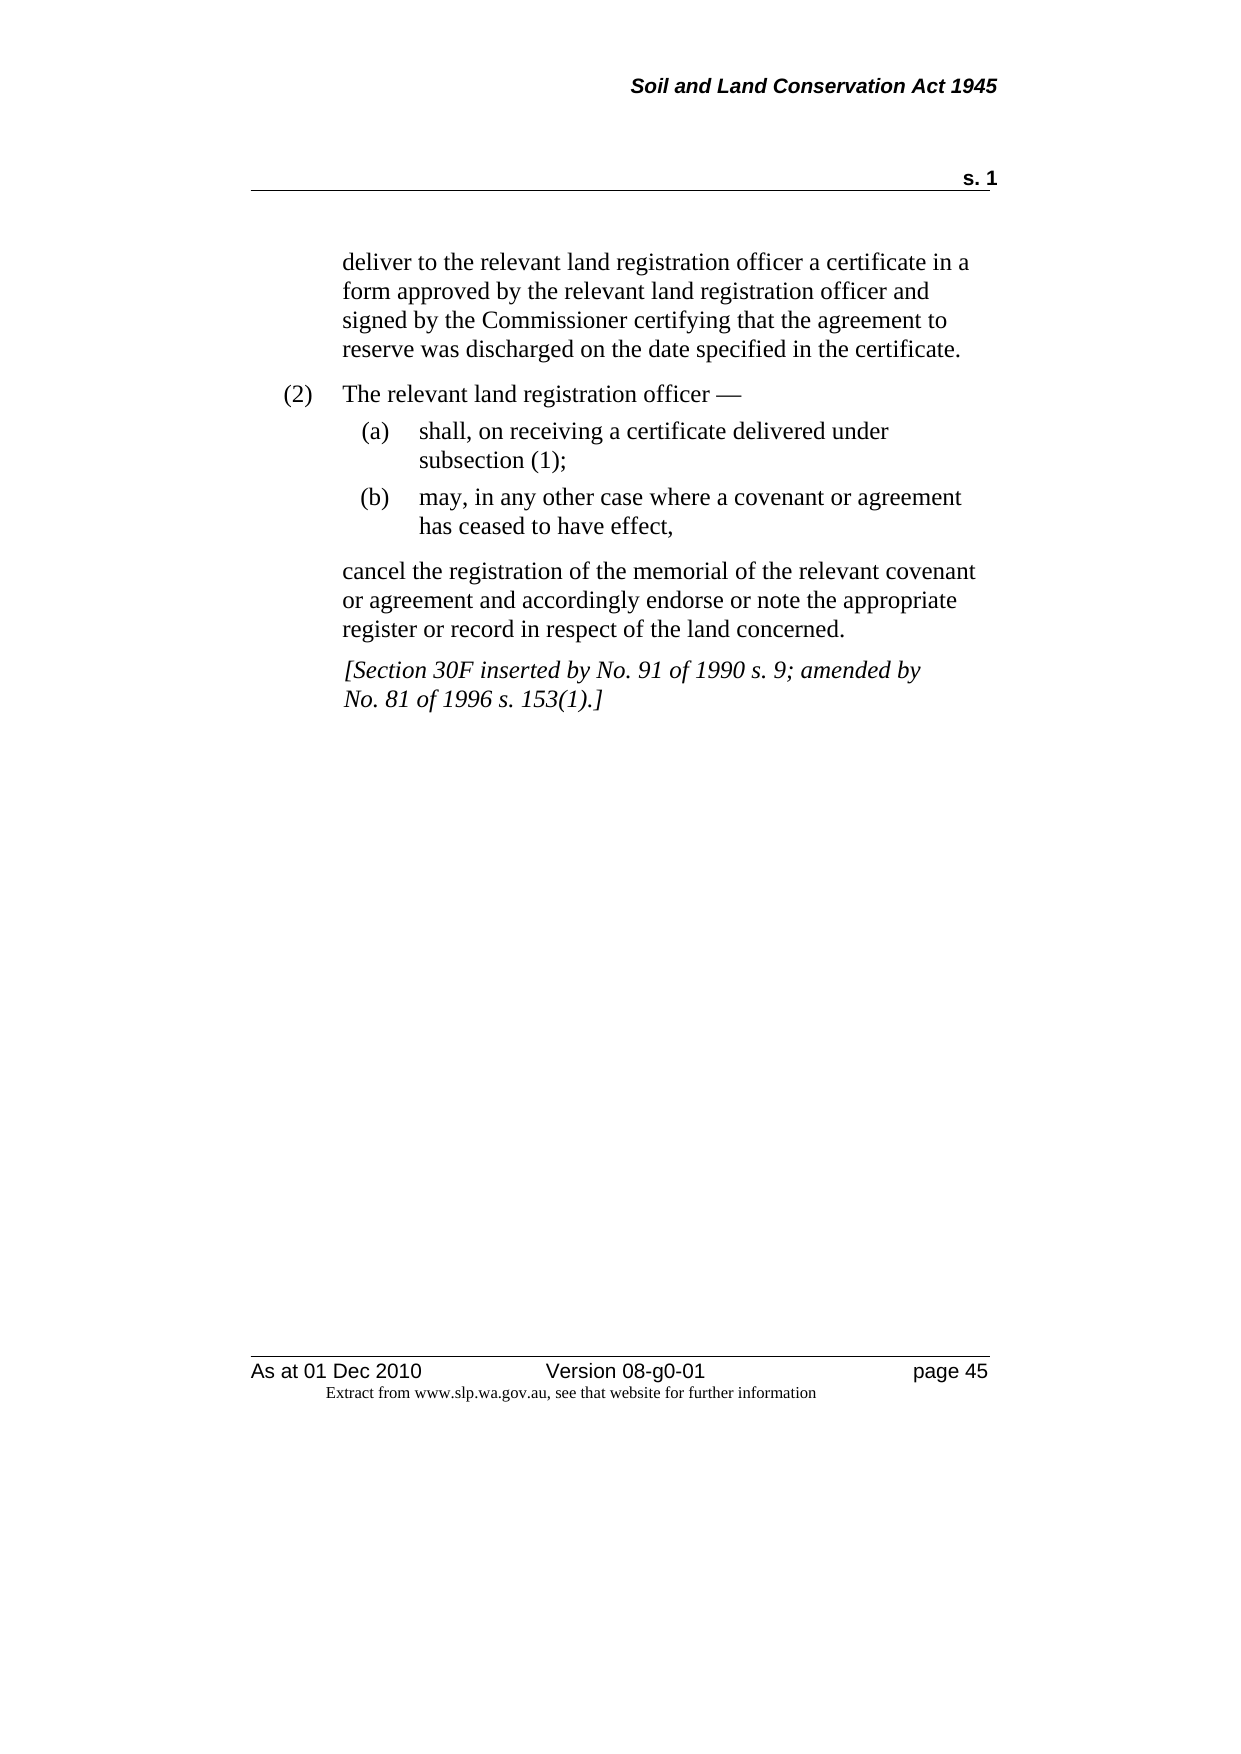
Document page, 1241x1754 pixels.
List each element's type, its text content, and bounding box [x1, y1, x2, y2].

text (2) The relevant land registration officer — [251, 379, 990, 408]
text [Section 30F inserted by No. 91 of 1990 s. 9; amended by No. 81 of 1996 s. 153(1).] [251, 655, 990, 712]
text cancel the registration of the memorial of the relevant covenant or agreement and accordingly endorse or note the appropriate register or record in respect of the land concerned. [251, 556, 990, 642]
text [251, 247, 990, 362]
text (b) may, in any other case where a covenant or agreement has ceased to have effect, [251, 482, 990, 539]
text (a) shall, on receiving a certificate delivered under subsection (1); [251, 416, 990, 474]
